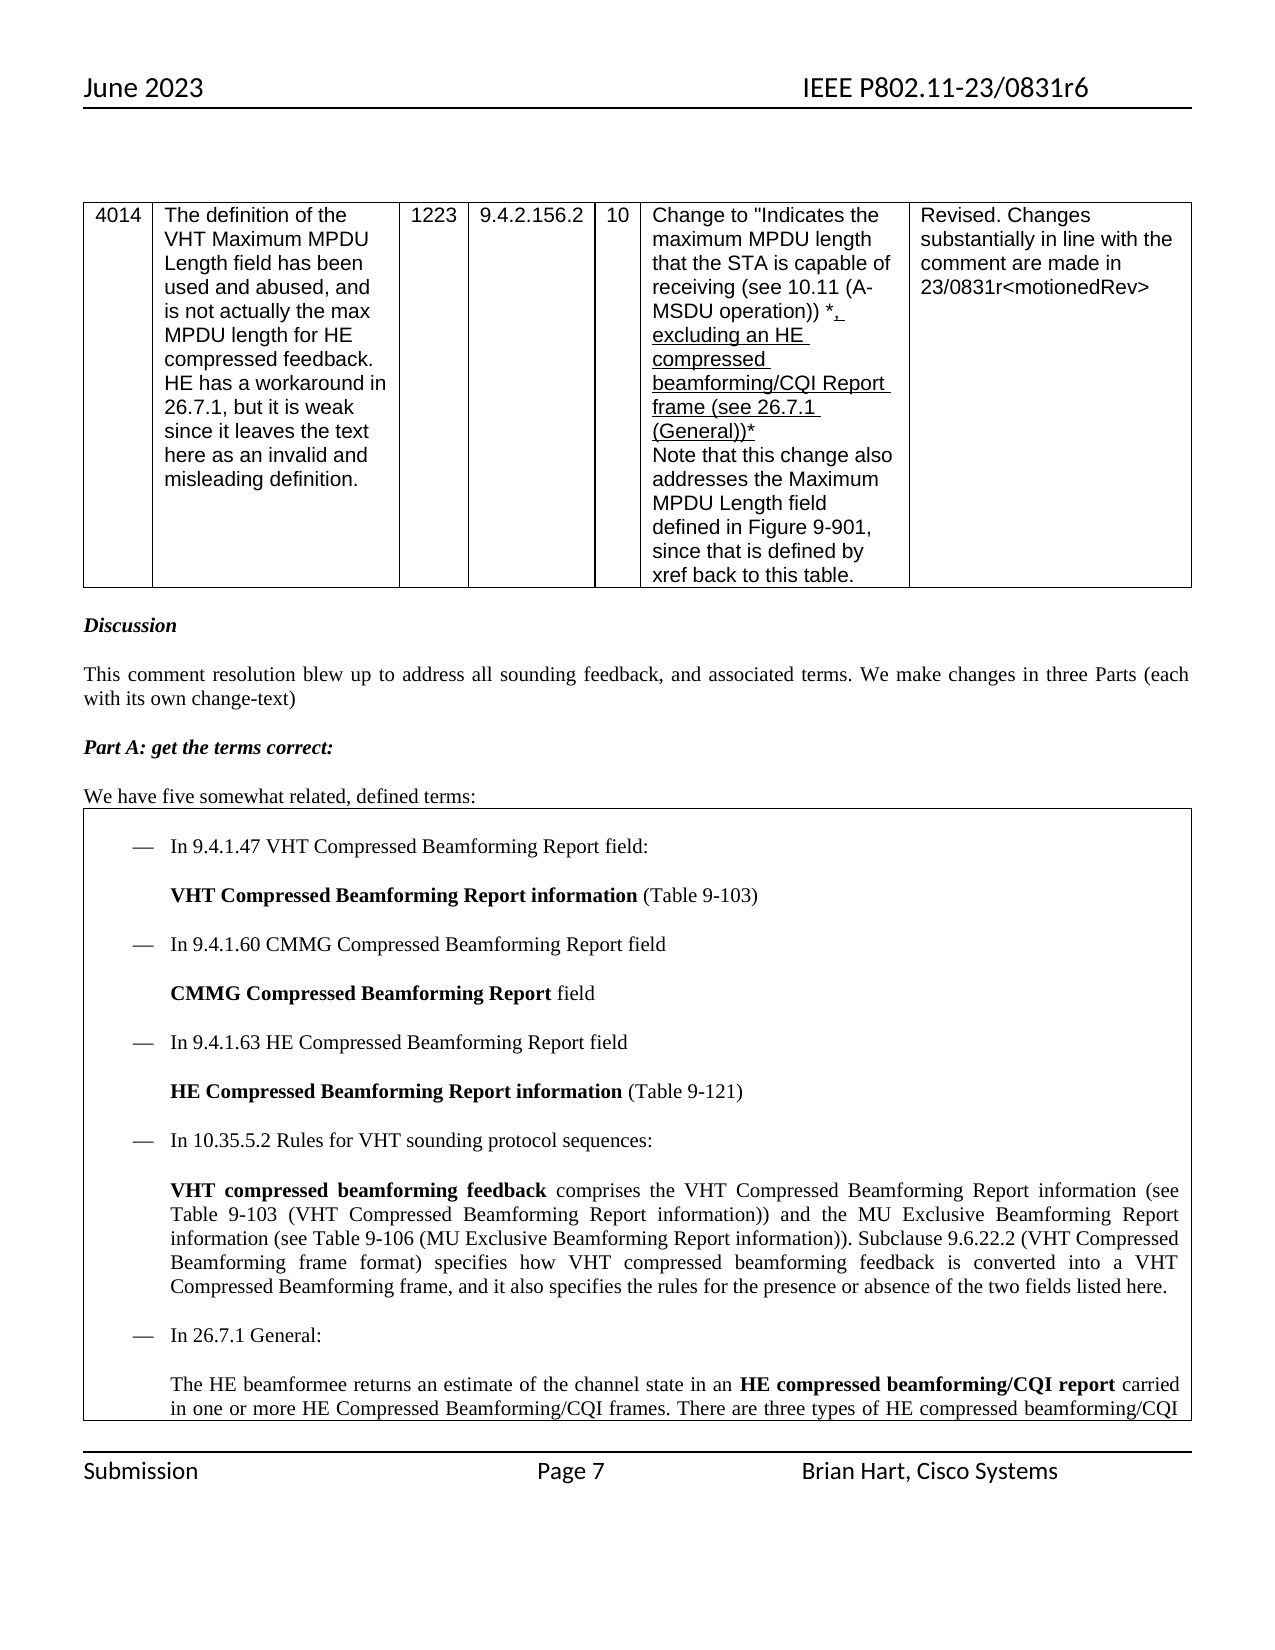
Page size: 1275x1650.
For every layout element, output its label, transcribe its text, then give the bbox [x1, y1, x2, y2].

text Discussion [83, 613, 1192, 637]
table_header 10 [596, 203, 640, 587]
table_header Change to "Indicates the maximum MPDU length that the STA is capable of receiving (see 10.11 (A-MSDU operation)) *, excluding an HE compressed beamforming/CQI Report frame (see 26.7.1 (General))* Note that this change also addresses the Maximum MPDU Length field defined in Figure 9-901, since that is defined by xref back to this table. [641, 203, 909, 587]
table_header 1223 [400, 203, 468, 587]
text We have five somewhat related, defined terms: [83, 784, 1192, 808]
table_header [84, 809, 1191, 1420]
table_header Revised. Changes substantially in line with the comment are made in 23/0831r<motionedRev> [910, 203, 1191, 587]
table_header 4014 [84, 203, 152, 587]
table_header The definition of the VHT Maximum MPDU Length field has been used and abused, and is not actually the max MPDU length for HE compressed feedback. HE has a workaround in 26.7.1, but it is weak since it leaves the text here as an invalid and misleading definition. [153, 203, 399, 587]
text Part A: get the terms correct: [83, 735, 1192, 759]
table_header 9.4.2.156.2 [469, 203, 594, 587]
text This comment resolution blew up to address all sounding feedback, and associated terms. We make changes in three Parts (each with its own change-text) [83, 662, 1192, 710]
